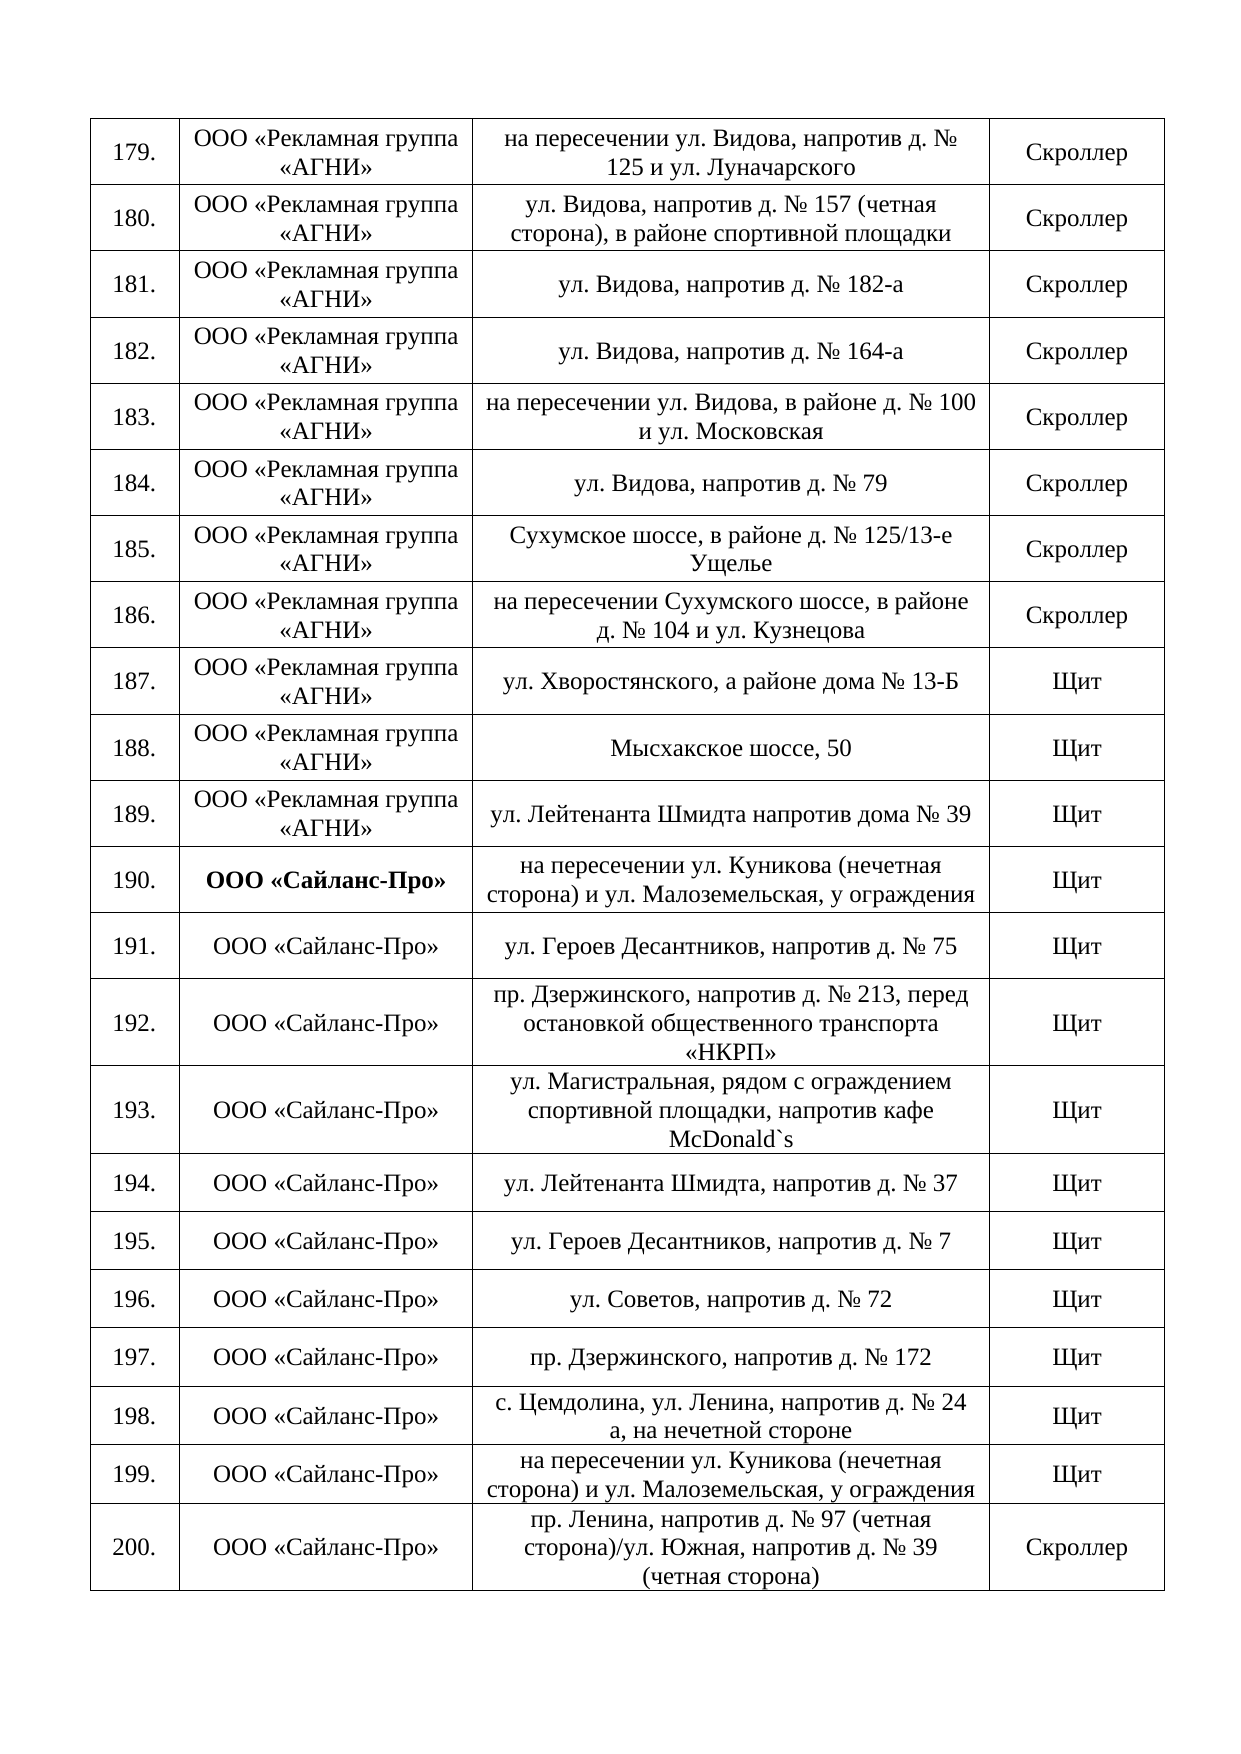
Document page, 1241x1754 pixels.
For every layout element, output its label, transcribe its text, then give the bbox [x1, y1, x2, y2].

table_cell Скроллер [990, 450, 1164, 515]
table_cell Щит [990, 715, 1164, 779]
table_cell Скроллер [990, 318, 1164, 383]
table_cell Сухумское шоссе, в районе д. № 125/13-е Ущелье [473, 516, 989, 581]
table_cell Щит [990, 1270, 1164, 1327]
table_cell на пересечении ул. Куникова (нечетная сторона) и ул. Малоземельская, у ограждения [473, 847, 989, 912]
table_cell [91, 781, 179, 846]
table_cell ООО «Сайланс-Про» [180, 1504, 472, 1590]
table_cell ул. Видова, напротив д. № 182-а [473, 251, 989, 317]
table_cell [91, 318, 179, 383]
table_cell [91, 1212, 179, 1269]
table_cell ООО «Сайланс-Про» [180, 1270, 472, 1327]
table_cell [91, 1328, 179, 1386]
table_cell на пересечении ул. Видова, в районе д. № 100 и ул. Московская [473, 384, 989, 449]
table_cell ООО «Рекламная группа «АГНИ» [180, 251, 472, 317]
table_cell ООО «Сайланс-Про» [180, 1154, 472, 1211]
table_cell [91, 119, 179, 184]
table_cell ООО «Рекламная группа «АГНИ» [180, 781, 472, 846]
table_cell Скроллер [990, 384, 1164, 449]
table_cell [91, 1445, 179, 1503]
table_cell ООО «Сайланс-Про» [180, 1212, 472, 1269]
table_cell ООО «Рекламная группа «АГНИ» [180, 185, 472, 250]
table_cell Щит [990, 913, 1164, 978]
table_cell [91, 1154, 179, 1211]
table_cell ООО «Сайланс-Про» [180, 1387, 472, 1444]
table_cell [91, 251, 179, 317]
table_cell [91, 1270, 179, 1327]
table_cell ул. Видова, напротив д. № 157 (четная сторона), в районе спортивной площадки [473, 185, 989, 250]
table_cell [91, 516, 179, 581]
table_cell с. Цемдолина, ул. Ленина, напротив д. № 24 а, на нечетной стороне [473, 1387, 989, 1444]
table_cell ул. Лейтенанта Шмидта напротив дома № 39 [473, 781, 989, 846]
table_cell Щит [990, 1445, 1164, 1503]
table_cell ООО «Сайланс-Про» [180, 847, 472, 912]
table_cell ООО «Сайланс-Про» [180, 979, 472, 1065]
table_cell Щит [990, 781, 1164, 846]
table_cell [91, 1504, 179, 1590]
table_cell Скроллер [990, 185, 1164, 250]
table_cell ООО «Сайланс-Про» [180, 913, 472, 978]
table_cell на пересечении Сухумского шоссе, в районе д. № 104 и ул. Кузнецова [473, 582, 989, 647]
table_cell Скроллер [990, 582, 1164, 647]
table_cell ООО «Рекламная группа «АГНИ» [180, 582, 472, 647]
table_cell Щит [990, 1328, 1164, 1386]
table_cell ул. Видова, напротив д. № 164-а [473, 318, 989, 383]
table_cell ООО «Рекламная группа «АГНИ» [180, 715, 472, 779]
table_cell на пересечении ул. Куникова (нечетная сторона) и ул. Малоземельская, у ограждения [473, 1445, 989, 1503]
table_cell ООО «Сайланс-Про» [180, 1328, 472, 1386]
table_cell ул. Героев Десантников, напротив д. № 7 [473, 1212, 989, 1269]
table_cell Щит [990, 979, 1164, 1065]
table_cell Щит [990, 1212, 1164, 1269]
table_cell ООО «Рекламная группа «АГНИ» [180, 648, 472, 713]
table_cell [91, 185, 179, 250]
table_cell ул. Героев Десантников, напротив д. № 75 [473, 913, 989, 978]
table_cell Скроллер [990, 251, 1164, 317]
table_cell [91, 715, 179, 779]
table_cell Скроллер [990, 516, 1164, 581]
table_cell [91, 979, 179, 1065]
table_cell ул. Видова, напротив д. № 79 [473, 450, 989, 515]
table_cell ООО «Рекламная группа «АГНИ» [180, 318, 472, 383]
table_cell ООО «Сайланс-Про» [180, 1445, 472, 1503]
table_cell ул. Магистральная, рядом с ограждением спортивной площадки, напротив кафе McDonald`s [473, 1066, 989, 1153]
table_cell на пересечении ул. Видова, напротив д. № 125 и ул. Луначарского [473, 119, 989, 184]
table_cell [91, 648, 179, 713]
table_cell Щит [990, 1154, 1164, 1211]
table_cell [91, 1387, 179, 1444]
table_cell Щит [990, 648, 1164, 713]
table_cell ул. Хворостянского, а районе дома № 13-Б [473, 648, 989, 713]
table_cell ул. Лейтенанта Шмидта, напротив д. № 37 [473, 1154, 989, 1211]
table_cell ООО «Рекламная группа «АГНИ» [180, 450, 472, 515]
table_cell Скроллер [990, 1504, 1164, 1590]
table_cell [91, 450, 179, 515]
table_cell Щит [990, 847, 1164, 912]
table_cell ООО «Рекламная группа «АГНИ» [180, 516, 472, 581]
table_cell [91, 847, 179, 912]
table_cell Щит [990, 1387, 1164, 1444]
table_cell ООО «Сайланс-Про» [180, 1066, 472, 1153]
table_cell [91, 913, 179, 978]
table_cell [180, 119, 472, 184]
table_cell Щит [990, 1066, 1164, 1153]
table_cell [91, 384, 179, 449]
table_cell [91, 1066, 179, 1153]
table_cell пр. Ленина, напротив д. № 97 (четная сторона)/ул. Южная, напротив д. № 39 (четная сторона) [473, 1504, 989, 1590]
table_cell пр. Дзержинского, напротив д. № 172 [473, 1328, 989, 1386]
table_cell пр. Дзержинского, напротив д. № 213, перед остановкой общественного транспорта «НКРП» [473, 979, 989, 1065]
table_cell Скроллер [990, 119, 1164, 184]
table_cell [91, 582, 179, 647]
table_cell ООО «Рекламная группа «АГНИ» [180, 384, 472, 449]
table_cell Мысхакское шоссе, 50 [473, 715, 989, 779]
table_cell ул. Советов, напротив д. № 72 [473, 1270, 989, 1327]
